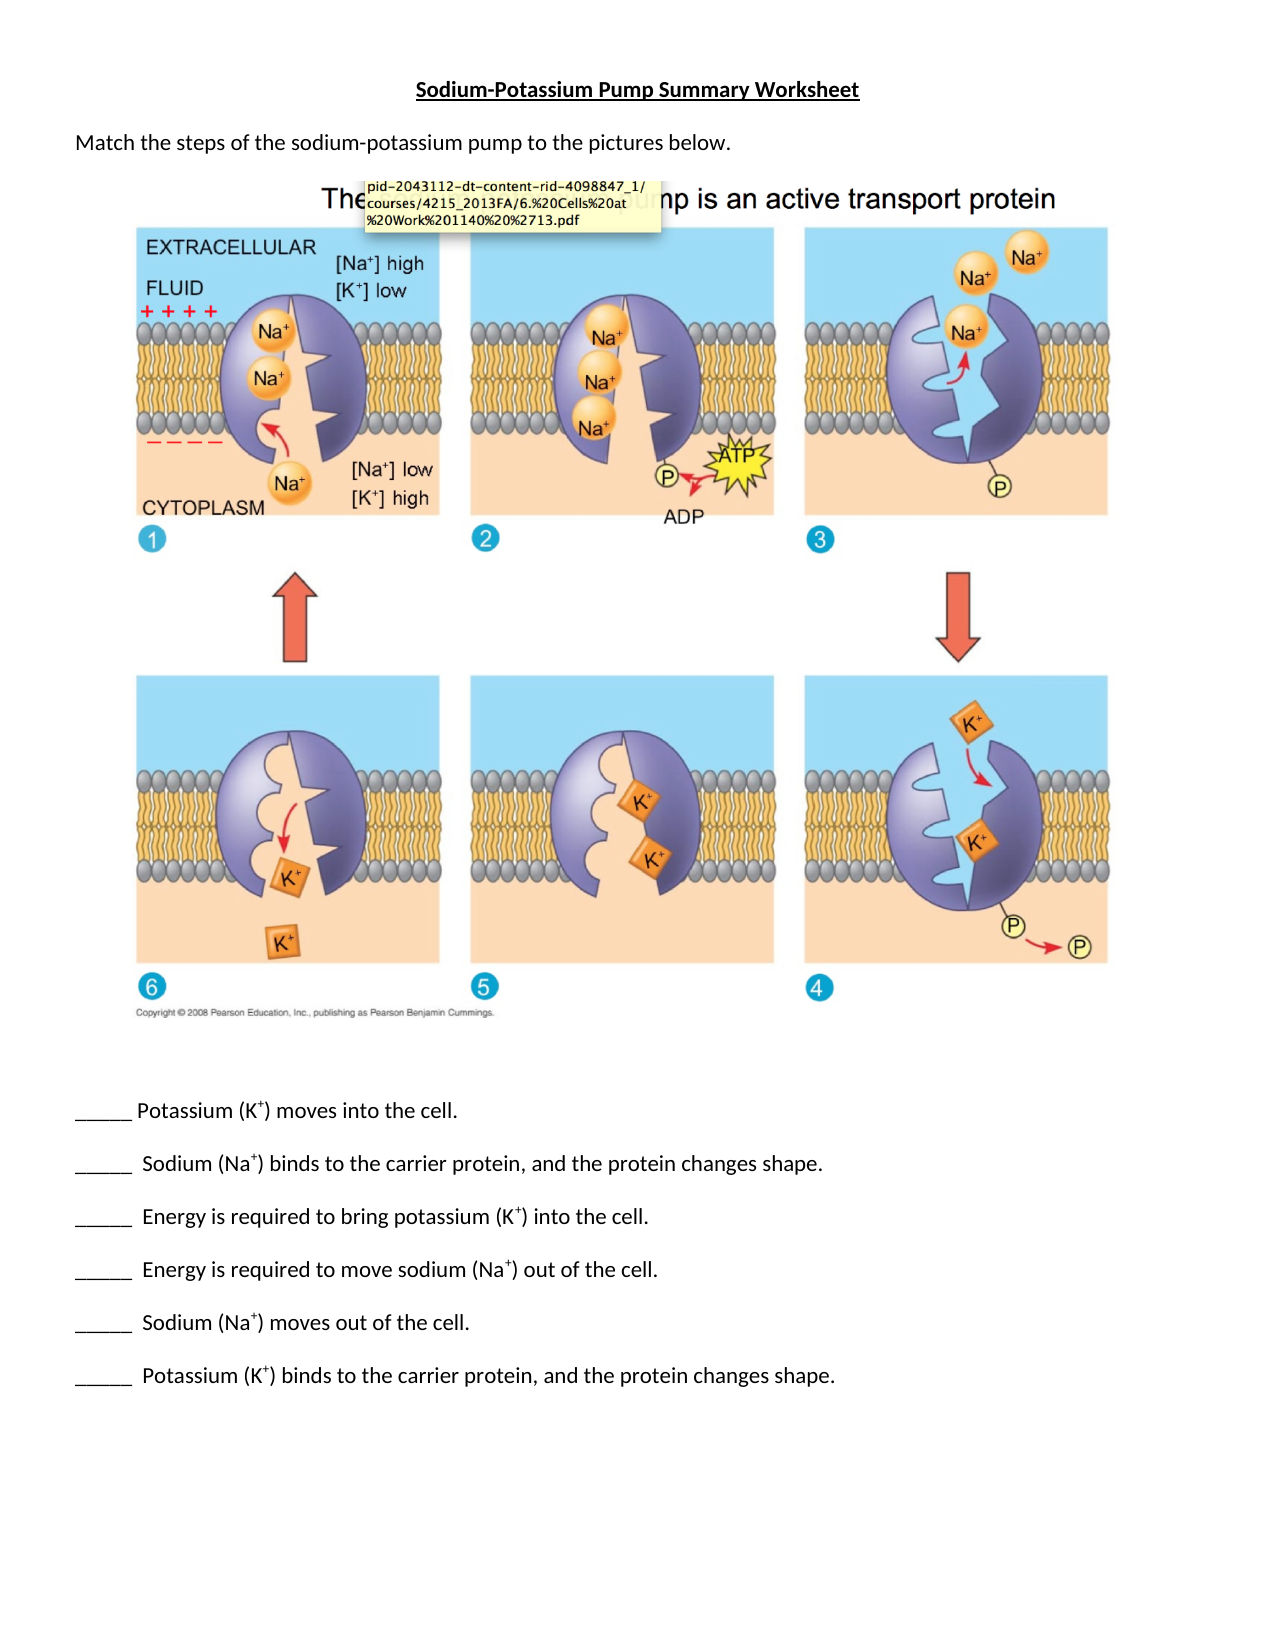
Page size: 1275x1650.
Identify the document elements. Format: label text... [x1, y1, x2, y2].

text _____ Energy is required to move sodium (Na+) out of the cell. [75, 1255, 1200, 1283]
text _____ Potassium (K+) binds to the carrier protein, and the protein changes shape. [75, 1361, 1200, 1389]
text _____ Energy is required to bring potassium (K+) into the cell. [75, 1202, 1200, 1230]
text _____ Sodium (Na+) moves out of the cell. [75, 1308, 1200, 1336]
text _____ Sodium (Na+) binds to the carrier protein, and the protein changes shape. [75, 1149, 1200, 1177]
text _____ Potassium (K+) moves into the cell. [75, 1096, 1200, 1124]
picture [75, 181, 1218, 1018]
text Match the steps of the sodium-potassium pump to the pictures below. [75, 128, 1200, 156]
text Sodium-Potassium Pump Summary Worksheet [75, 75, 1200, 103]
